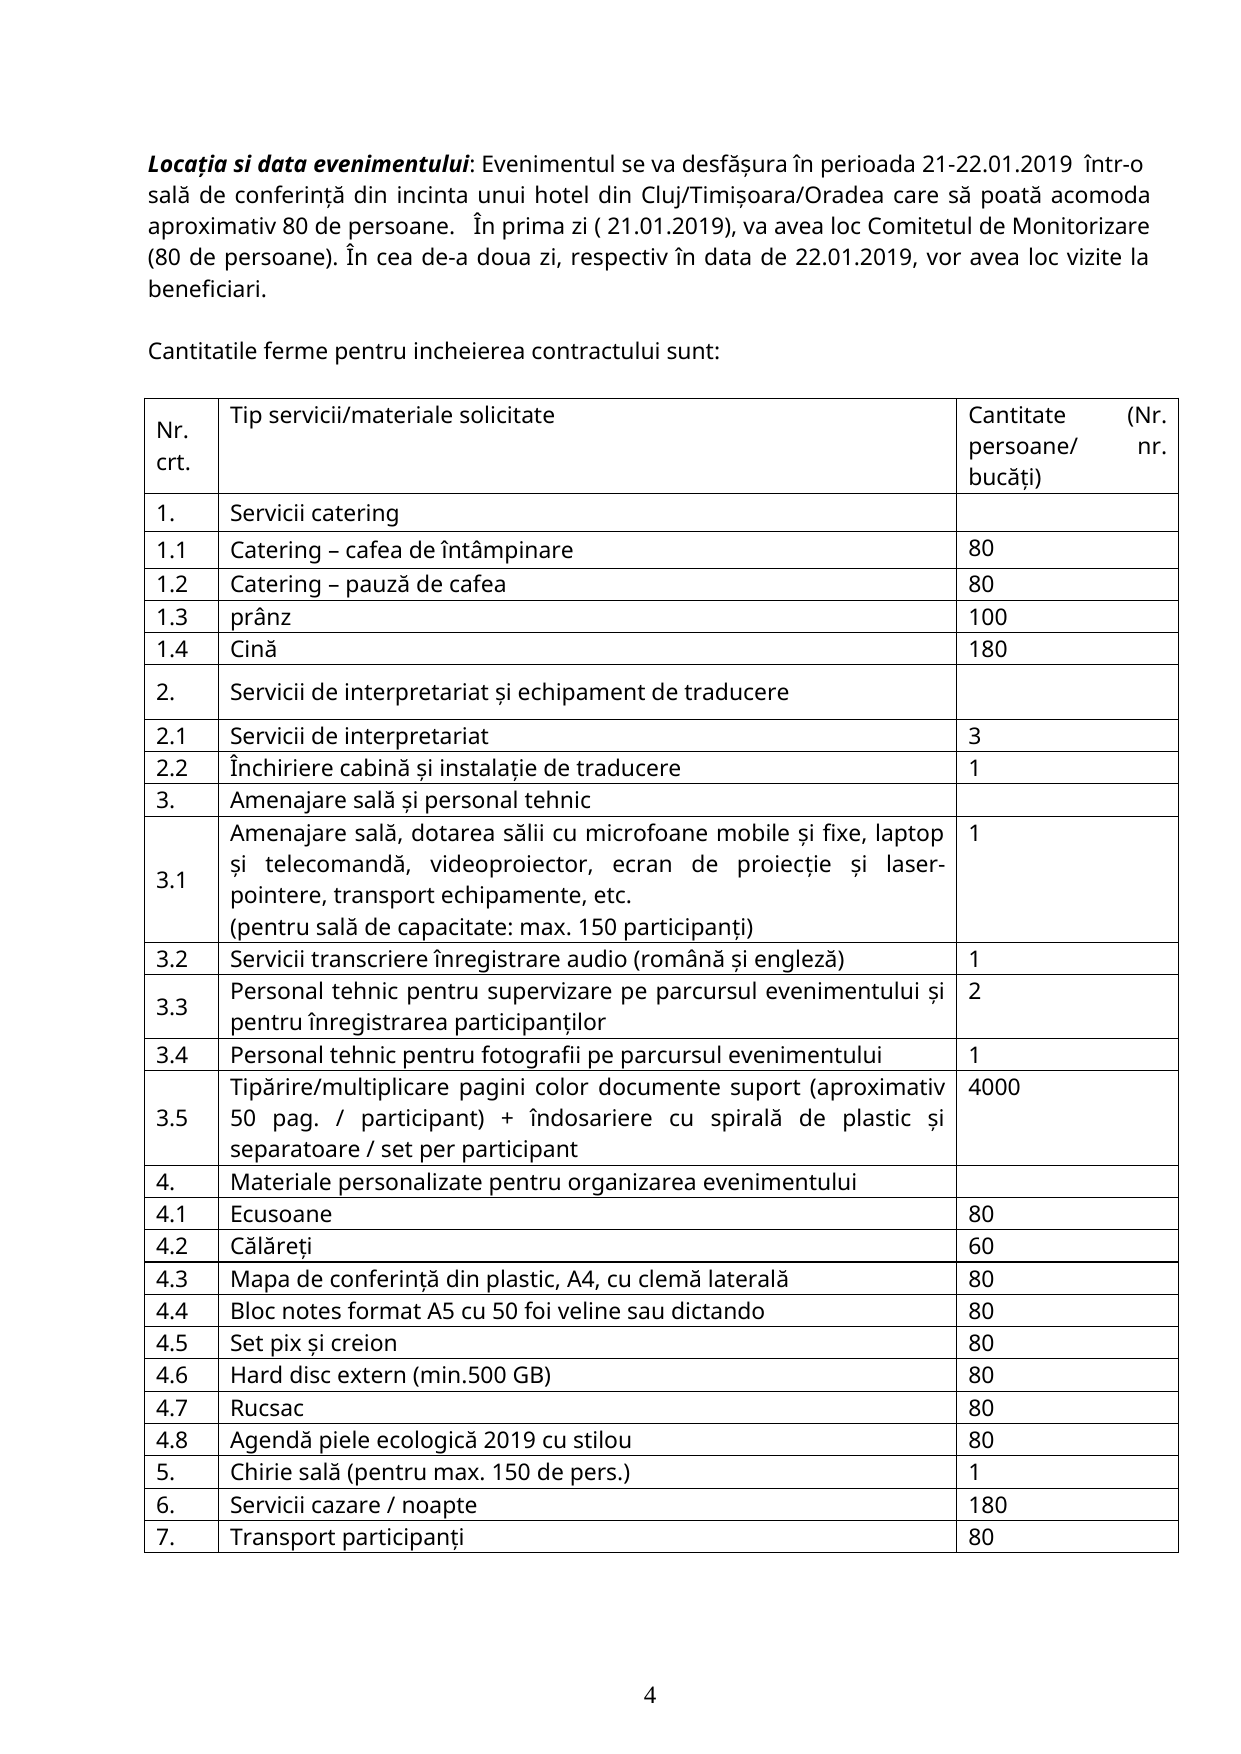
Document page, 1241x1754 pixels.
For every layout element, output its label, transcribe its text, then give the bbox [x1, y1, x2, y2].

table_cell 6. [145, 1489, 218, 1520]
table_cell 80 [957, 1424, 1178, 1455]
table_cell [957, 494, 1178, 531]
table_cell 4.1 [145, 1198, 218, 1229]
table_cell 3.5 [145, 1071, 218, 1164]
table_cell 1 [957, 1456, 1178, 1487]
table_cell Catering – cafea de întâmpinare [219, 532, 956, 567]
table_header Tip servicii/materiale solicitate [219, 399, 956, 492]
table_cell 3.3 [145, 975, 218, 1037]
table_cell 80 [957, 569, 1178, 600]
table_cell 3.2 [145, 943, 218, 974]
table_cell 4.7 [145, 1392, 218, 1423]
text Locaţia si data evenimentului: Evenimentul se va desfăşura în perioada 21-22.01.2019 într-o sală de conferință din incinta unui hotel din Cluj/Timişoara/Oradea care să poată acomoda aproximativ 80 de persoane. În prima zi ( 21.01.2019), va avea loc Comitetul de Monitorizare (80 de persoane). În cea de-a doua zi, respectiv în data de 22.01.2019, vor avea loc vizite la beneficiari. [148, 148, 1152, 304]
table_cell 1.3 [145, 601, 218, 632]
table_cell Set pix și creion [219, 1327, 956, 1358]
table_cell Amenajare sală, dotarea sălii cu microfoane mobile şi fixe, laptop şi telecomandă, videoproiector, ecran de proiecţie şi laser-pointere, transport echipamente, etc. (pentru sală de capacitate: max. 150 participanţi) [219, 817, 956, 942]
table_cell Chirie sală (pentru max. 150 de pers.) [219, 1456, 956, 1487]
table_cell 2.2 [145, 752, 218, 783]
table_cell Tipărire/multiplicare pagini color documente suport (aproximativ 50 pag. / participant) + îndosariere cu spirală de plastic şi separatoare / set per participant [219, 1071, 956, 1164]
table_cell 180 [957, 1489, 1178, 1520]
table_cell Închiriere cabină şi instalaţie de traducere [219, 752, 956, 783]
table_cell Servicii de interpretariat şi echipament de traducere [219, 665, 956, 719]
table_cell 4.5 [145, 1327, 218, 1358]
table_cell Agendă piele ecologică 2019 cu stilou [219, 1424, 956, 1455]
table_cell 4. [145, 1166, 218, 1197]
table_header Cantitate (Nr. persoane/ nr. bucăți) [957, 399, 1178, 492]
table_cell 1.1 [145, 532, 218, 567]
table_cell 80 [957, 1359, 1178, 1391]
table_header Nr. crt. [145, 399, 218, 492]
table_cell 1.2 [145, 569, 218, 600]
table_cell 3. [145, 784, 218, 816]
table_cell Ecusoane [219, 1198, 956, 1229]
table_cell prânz [219, 601, 956, 632]
table_cell Mapa de conferință din plastic, A4, cu clemă laterală [219, 1263, 956, 1294]
table_cell 80 [957, 1327, 1178, 1358]
table_cell 4.3 [145, 1263, 218, 1294]
table_cell Personal tehnic pentru supervizare pe parcursul evenimentului şi pentru înregistrarea participanţilor [219, 975, 956, 1037]
table_cell Servicii cazare / noapte [219, 1489, 956, 1520]
table_cell Materiale personalizate pentru organizarea evenimentului [219, 1166, 956, 1197]
table_cell 2. [145, 665, 218, 719]
table_cell Personal tehnic pentru fotografii pe parcursul evenimentului [219, 1039, 956, 1070]
text Cantitatile ferme pentru incheierea contractului sunt: [148, 335, 1152, 366]
table_cell 1 [957, 752, 1178, 783]
table_cell Catering – pauză de cafea [219, 569, 956, 600]
table_cell 1 [957, 1039, 1178, 1070]
table_cell Rucsac [219, 1392, 956, 1423]
table_cell Servicii transcriere înregistrare audio (română şi engleză) [219, 943, 956, 974]
table_cell 2 [957, 975, 1178, 1037]
table_cell 1 [957, 943, 1178, 974]
table_cell 4.6 [145, 1359, 218, 1391]
table_cell [957, 665, 1178, 719]
table_cell 80 [957, 532, 1178, 567]
table_cell [957, 1166, 1178, 1197]
table_cell 5. [145, 1456, 218, 1487]
table_cell Cină [219, 633, 956, 664]
table_cell 3.4 [145, 1039, 218, 1070]
table_cell 180 [957, 633, 1178, 664]
table_cell Servicii de interpretariat [219, 720, 956, 751]
table_cell 4.2 [145, 1230, 218, 1261]
table_cell 100 [957, 601, 1178, 632]
table_cell 4000 [957, 1071, 1178, 1164]
table_cell Servicii catering [219, 494, 956, 531]
table_cell 4.4 [145, 1295, 218, 1326]
table_cell 3.1 [145, 817, 218, 942]
table_cell [957, 784, 1178, 816]
table_cell 1. [145, 494, 218, 531]
table_cell Hard disc extern (min.500 GB) [219, 1359, 956, 1391]
table_cell 1.4 [145, 633, 218, 664]
table_cell Transport participanți [219, 1521, 956, 1552]
table_cell 60 [957, 1230, 1178, 1261]
table_cell Călăreţi [219, 1230, 956, 1261]
table_cell 2.1 [145, 720, 218, 751]
table_cell 80 [957, 1392, 1178, 1423]
table_cell 80 [957, 1295, 1178, 1326]
table_cell 80 [957, 1263, 1178, 1294]
table_cell Bloc notes format A5 cu 50 foi veline sau dictando [219, 1295, 956, 1326]
table_cell 80 [957, 1198, 1178, 1229]
table_cell Amenajare sală şi personal tehnic [219, 784, 956, 816]
table_cell 1 [957, 817, 1178, 942]
table_cell 80 [957, 1521, 1178, 1552]
table_cell 3 [957, 720, 1178, 751]
table_cell 4.8 [145, 1424, 218, 1455]
table_cell 7. [145, 1521, 218, 1552]
